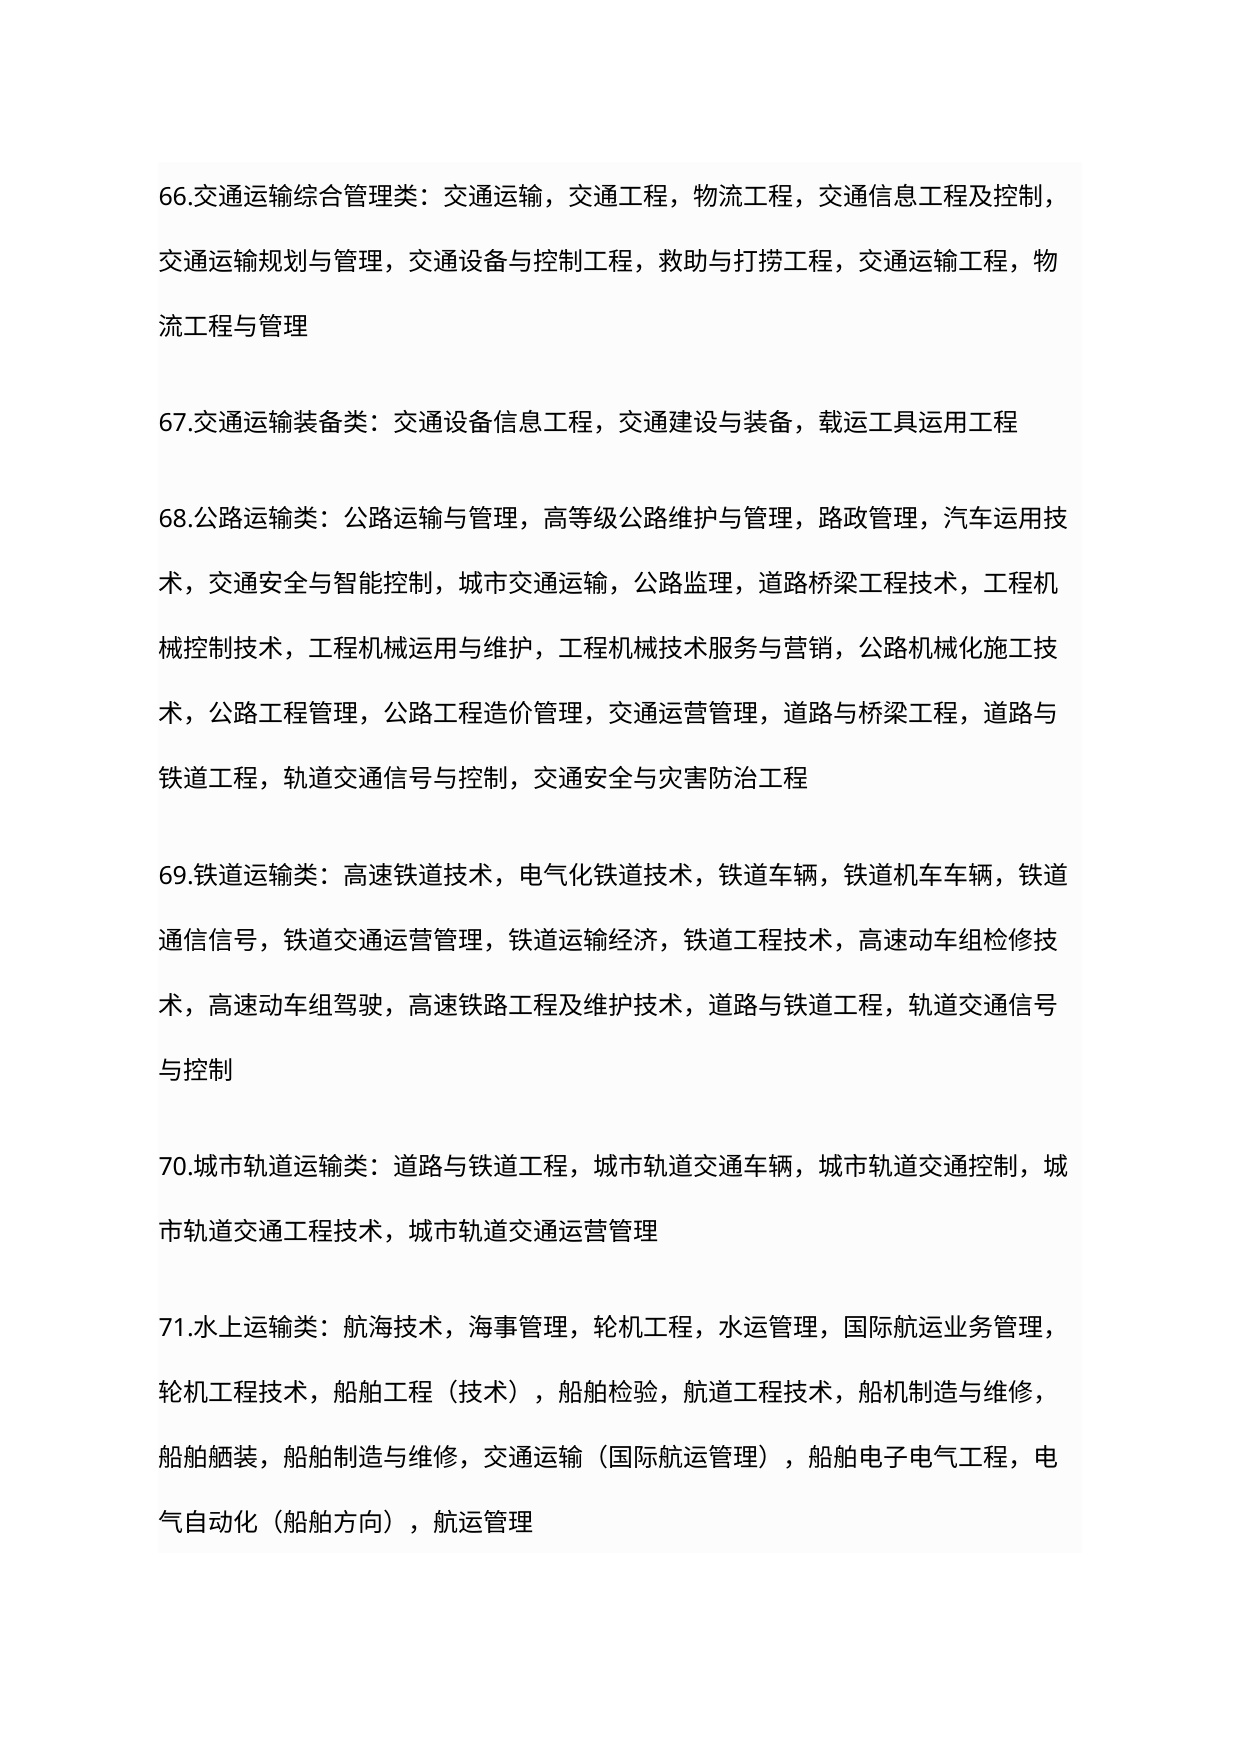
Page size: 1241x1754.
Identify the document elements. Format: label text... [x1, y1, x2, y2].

text 70.城市轨道运输类：道路与铁道工程，城市轨道交通车辆，城市轨道交通控制，城市轨道交通工程技术，城市轨道交通运营管理 [158, 1132, 1082, 1262]
text 67.交通运输装备类：交通设备信息工程，交通建设与装备，载运工具运用工程 [158, 388, 1082, 453]
text 66.交通运输综合管理类：交通运输，交通工程，物流工程，交通信息工程及控制，交通运输规划与管理，交通设备与控制工程，救助与打捞工程，交通运输工程，物流工程与管理 [158, 162, 1082, 357]
text 68.公路运输类：公路运输与管理，高等级公路维护与管理，路政管理，汽车运用技术，交通安全与智能控制，城市交通运输，公路监理，道路桥梁工程技术，工程机械控制技术，工程机械运用与维护，工程机械技术服务与营销，公路机械化施工技术，公路工程管理，公路工程造价管理，交通运营管理，道路与桥梁工程，道路与铁道工程，轨道交通信号与控制，交通安全与灾害防治工程 [158, 484, 1082, 809]
text 69.铁道运输类：高速铁道技术，电气化铁道技术，铁道车辆，铁道机车车辆，铁道通信信号，铁道交通运营管理，铁道运输经济，铁道工程技术，高速动车组检修技术，高速动车组驾驶，高速铁路工程及维护技术，道路与铁道工程，轨道交通信号与控制 [158, 841, 1082, 1101]
text 71.水上运输类：航海技术，海事管理，轮机工程，水运管理，国际航运业务管理，轮机工程技术，船舶工程（技术），船舶检验，航道工程技术，船机制造与维修，船舶舾装，船舶制造与维修，交通运输（国际航运管理），船舶电子电气工程，电气自动化（船舶方向），航运管理 [158, 1293, 1082, 1553]
